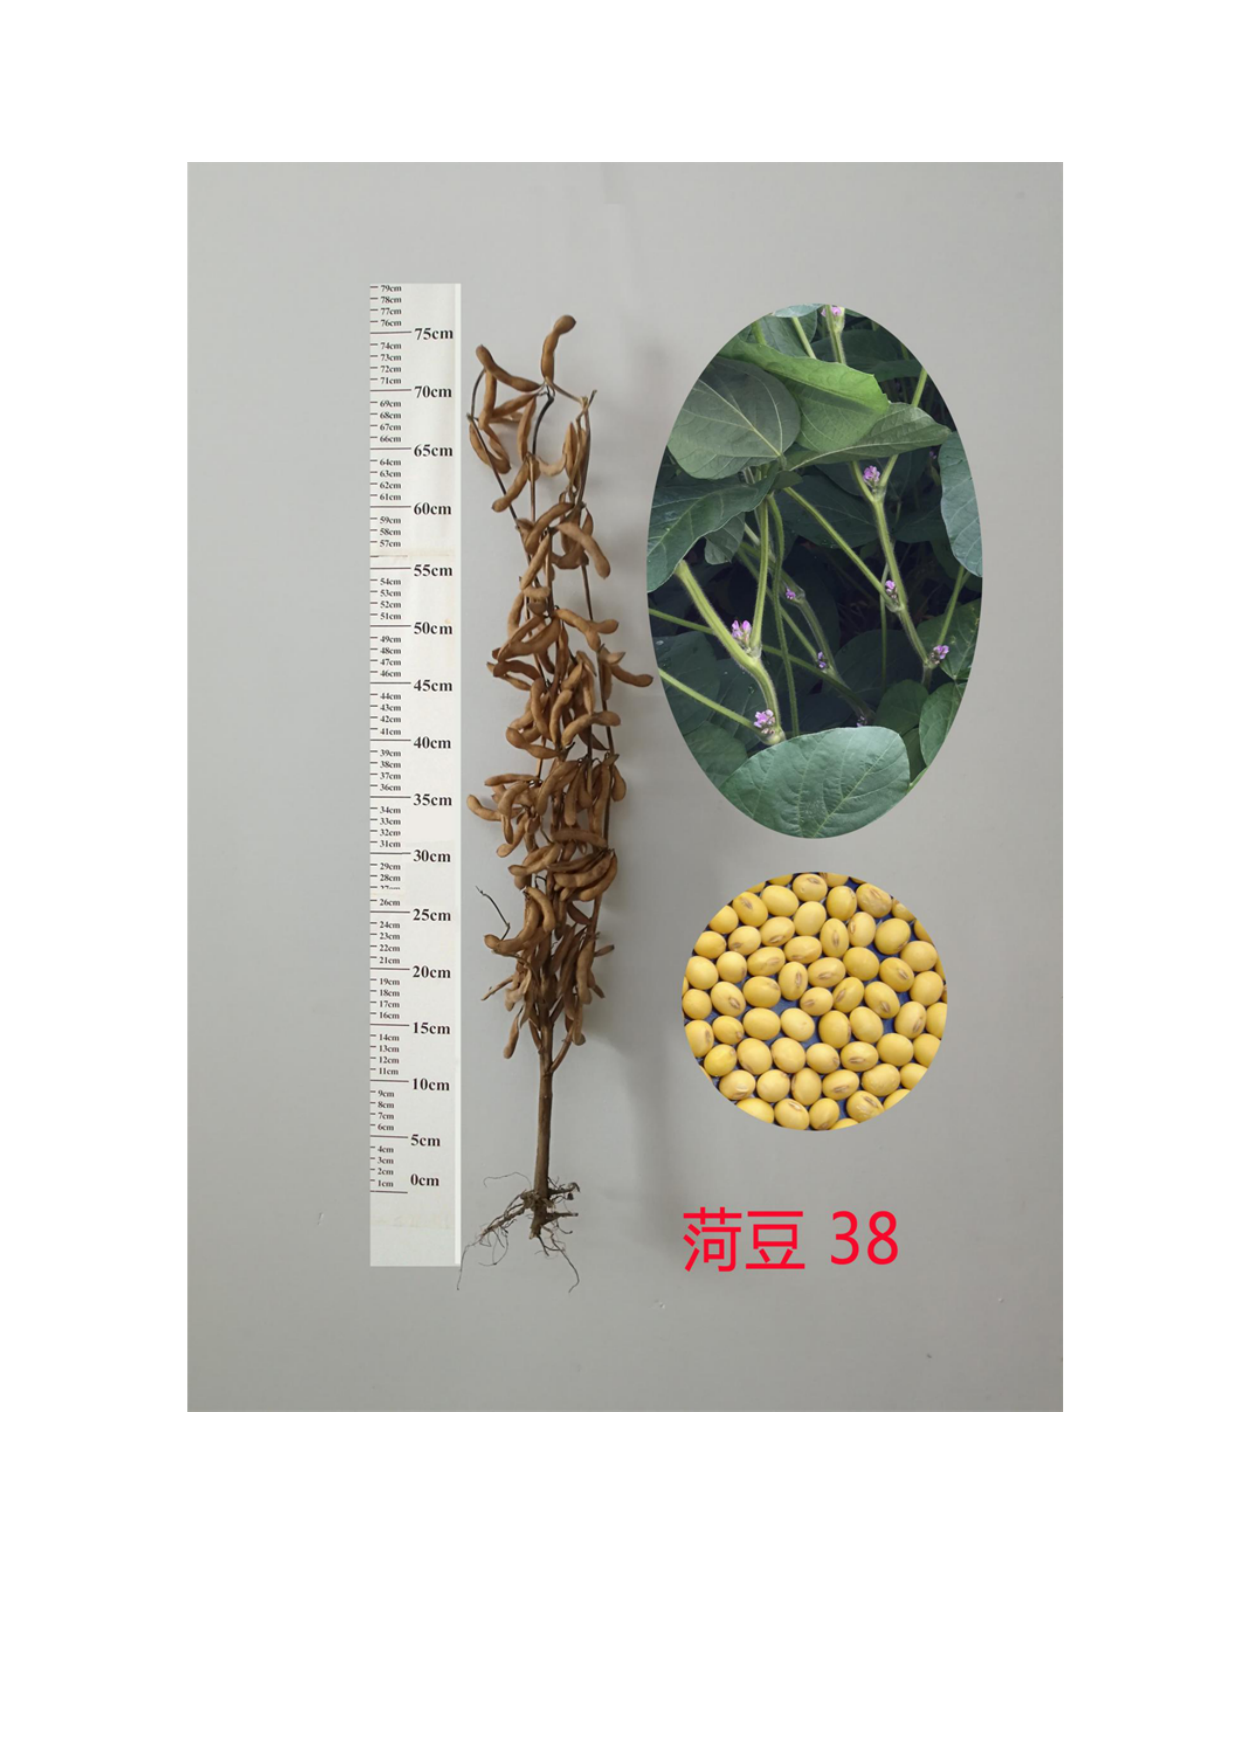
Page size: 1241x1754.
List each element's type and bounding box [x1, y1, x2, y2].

picture [187, 162, 1064, 1412]
